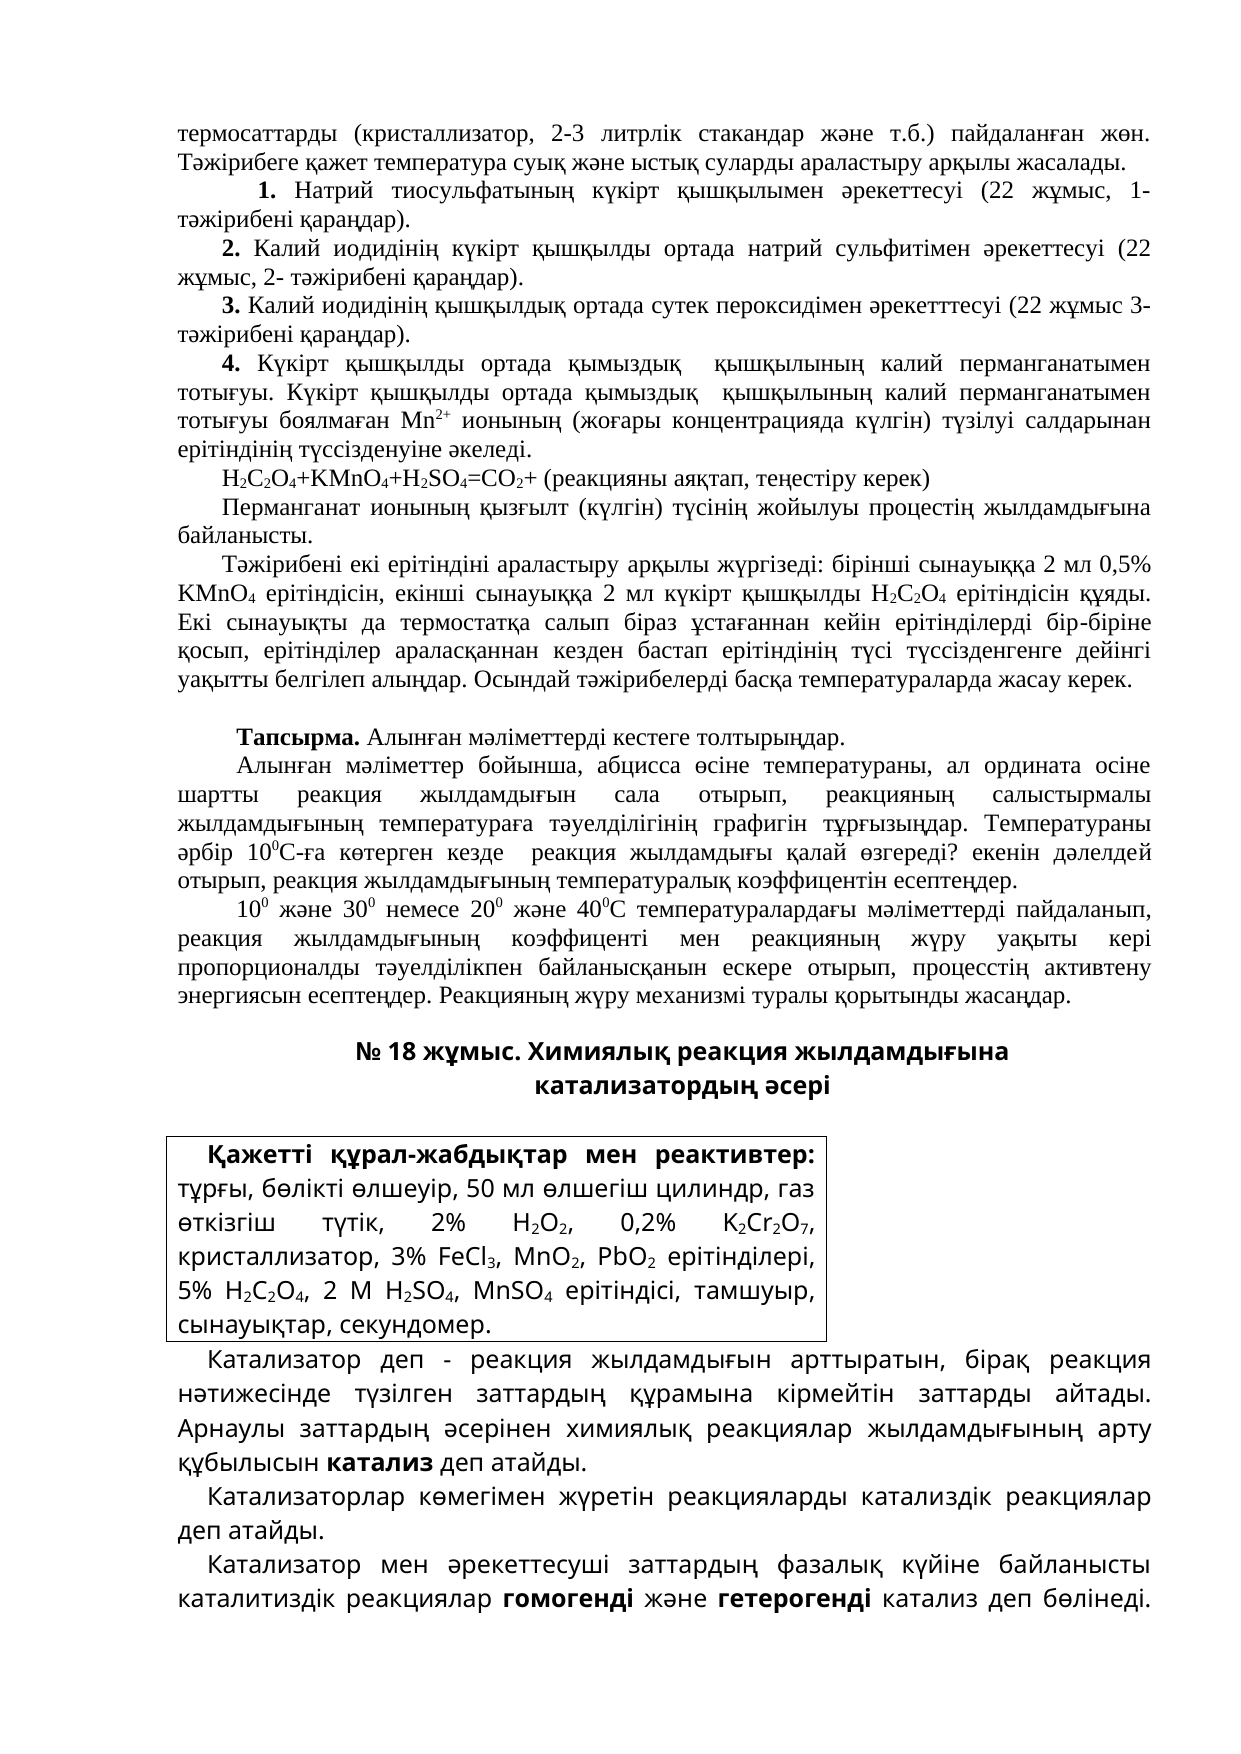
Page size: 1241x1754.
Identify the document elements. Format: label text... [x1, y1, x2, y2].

text H2C2O4+KМnO4+H2SO4=CO2+ (реакцияны аяқтап, теңестіру керек) [177, 463, 1152, 492]
text 100 және 300 немесе 200 және 400С температуралардағы мәліметтерді пайдаланып, реакция жылдамдығының коэффиценті мен реакцияның жүру уақыты кері пропорционалды тәуелділікпен байланысқанын ескере отырып, процесстің активтену энергиясын есептеңдер. Реакцияның жүру механизмі туралы қорытынды жасаңдар. [177, 894, 1152, 1009]
table_header Қажетті құрал-жабдықтар мен реактивтер: тұрғы, бөлікті өлшеуір, 50 мл өлшегіш цилиндр, газ өткізгіш түтік, 2% H2O2, 0,2% K2Cr2O7, кристаллизатор, 3% FeCl3, MnO2, PbO2 ерітінділері, 5% H2C2O4, 2 М H2SO4, MnSO4 ерітіндісі, тамшуыр, сынауықтар, секундомер. [167, 1137, 826, 1341]
text катализатордың әсері [177, 1067, 1152, 1102]
text Катализаторлар көмегімен жүретін реакцияларды катализдік реакциялар деп атайды. [177, 1478, 1152, 1546]
text Катализатор деп - реакция жылдамдығын арттыратын, бірақ реакция нәтижесінде түзілген заттардың құрамына кірмейтін заттарды айтады. Арнаулы заттардың әсерінен химиялық реакциялар жылдамдығының арту құбылысын катализ деп атайды. [177, 1342, 1152, 1478]
text Тәжірибені екі ерітіндіні араластыру арқылы жүргізеді: бірінші сынауыққа 2 мл 0,5% KМnO4 ерітіндісін, екінші сынауыққа 2 мл күкірт қышқылды H2C2O4 ерітіндісін құяды. Екі сынауықты да термостатқа салып біраз ұстағаннан кейін ерітінділерді бір-біріне қосып, ерітінділер араласқаннан кезден бастап ерітіндінің түсі түссізденгенге дейінгі уақытты белгілеп алыңдар. Осындай тәжірибелерді басқа температураларда жасау керек. [177, 549, 1152, 693]
text № 18 жұмыс. Химиялық реакция жылдамдығына [177, 1033, 1152, 1067]
text 1. Натрий тиосульфатының күкірт қышқылымен әрекеттесуі (22 жұмыс, 1- тәжірибені қараңдар). [177, 176, 1152, 233]
text Тапсырма. Алынған мәліметтерді кестеге толтырыңдар. [177, 722, 1152, 751]
text 3. Калий иодидінің қышқылдық ортада сутек пероксидімен әрекетттесуі (22 жұмыс 3-тәжірибені қараңдар). [177, 291, 1152, 348]
text Алынған мәліметтер бойынша, абцисса өсіне температураны, ал ордината осіне шартты реакция жылдамдығын сала отырып, реакцияның салыстырмалы жылдамдығының температураға тәуелділігінің графигін тұрғызыңдар. Температураны әрбір 100С-ға көтерген кезде реакция жылдамдығы қалай өзгереді? екенін дәлелдей отырып, реакция жылдамдығының температуралық коэффицентін есептеңдер. [177, 751, 1152, 894]
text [177, 1546, 1152, 1614]
text Перманганат ионының қызғылт (күлгін) түсінің жойылуы процестің жылдамдығына байланысты. [177, 492, 1152, 549]
text 2. Калий иодидінің күкірт қышқылды ортада натрий сульфитімен әрекеттесуі (22 жұмыс, 2- тәжірибені қараңдар). [177, 233, 1152, 291]
text 4. Күкірт қышқылды ортада қымыздық қышқылының калий перманганатымен тотығуы. Күкірт қышқылды ортада қымыздық қышқылының калий перманганатымен тотығуы боялмаған Mn2+ ионының (жоғары концентрацияда күлгін) түзілуі салдарынан ерітіндінің түссізденуіне әкеледі. [177, 348, 1152, 463]
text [177, 118, 1152, 176]
